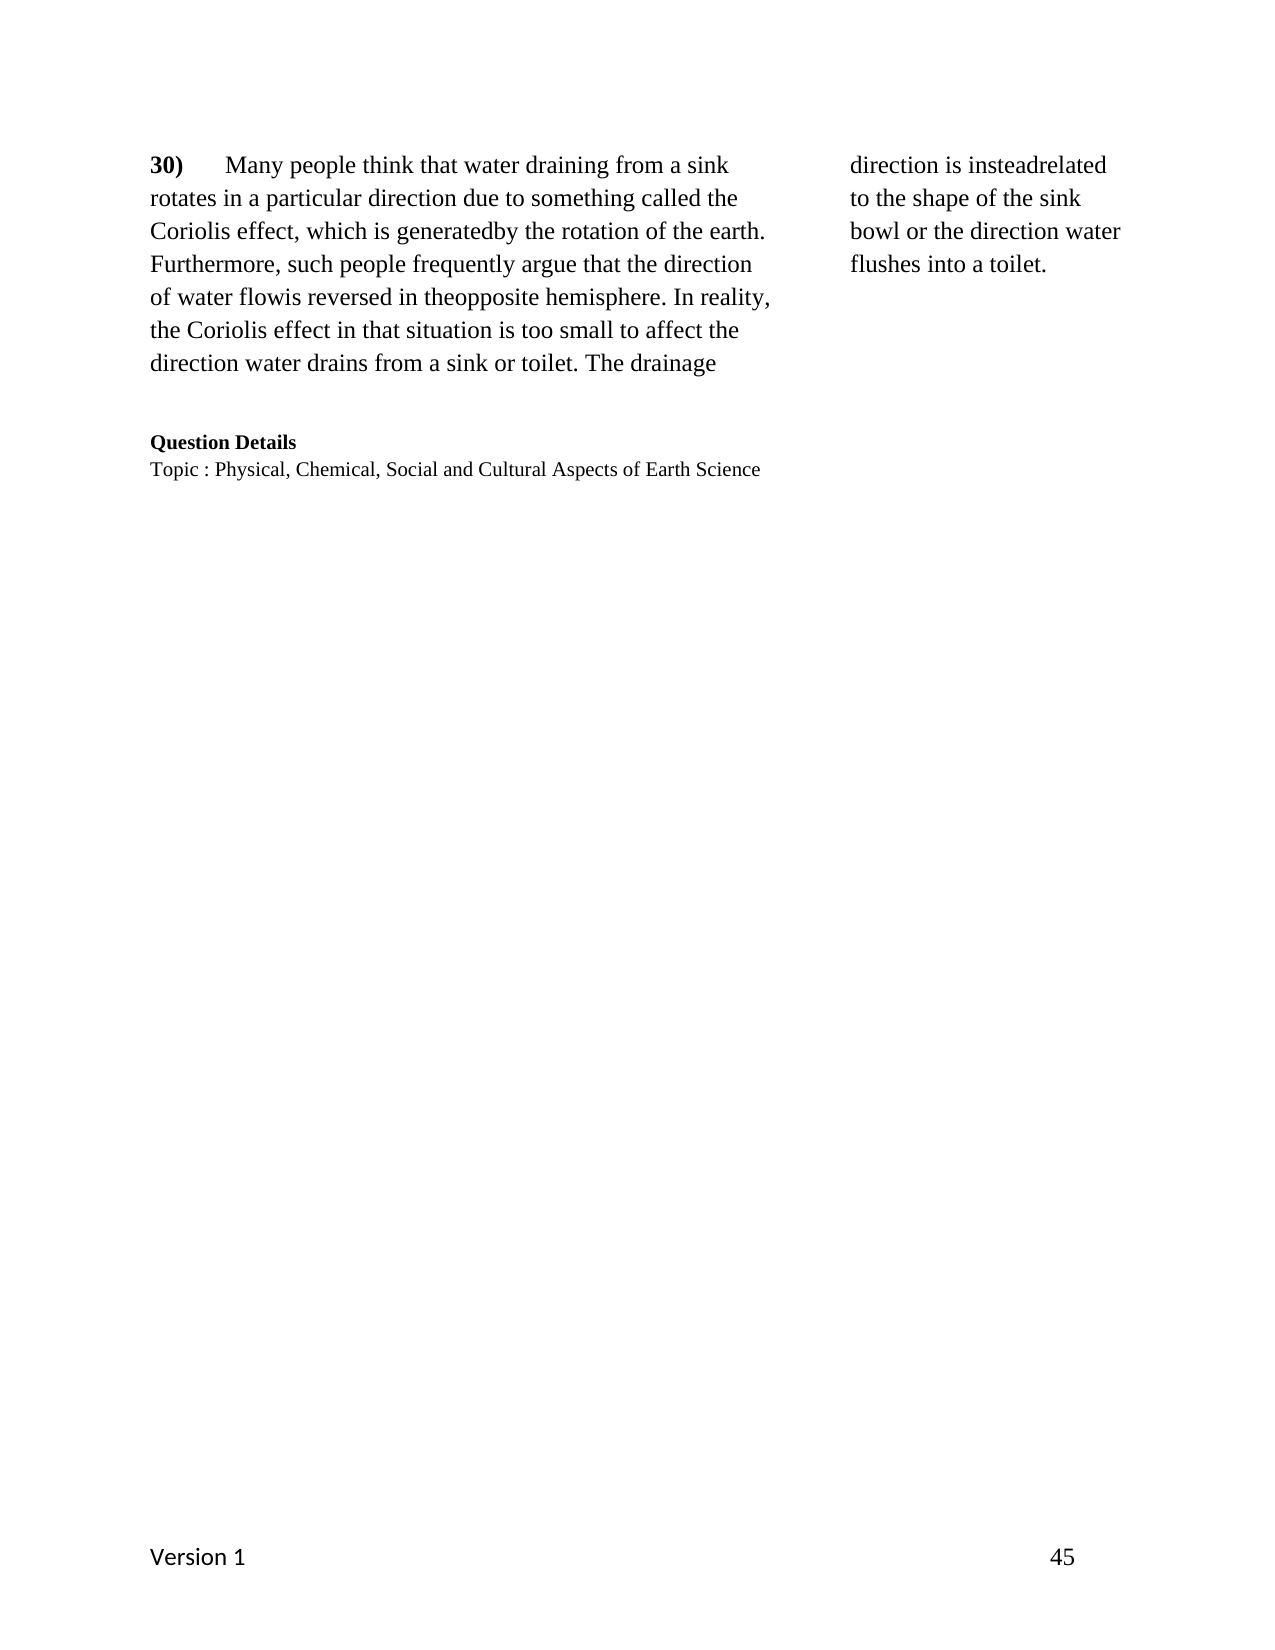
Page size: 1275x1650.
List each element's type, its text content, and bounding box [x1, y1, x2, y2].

text 30) Many people think that water draining from a sink rotates in a particular direction due to something called the Coriolis effect, which is generatedby the rotation of the earth. Furthermore, such people frequently argue that the direction of water flowis reversed in theopposite hemisphere. In reality, the Coriolis effect in that situation is too small to affect the direction water drains from a sink or toilet. The drainage direction is insteadrelated to the shape of the sink bowl or the direction water flushes into a toilet. [850, 150, 1125, 278]
text Question Details Topic : Physical, Chemical, Social and Cultural Aspects of Earth Science [150, 402, 775, 481]
text 30) Many people think that water draining from a sink rotates in a particular direction due to something called the Coriolis effect, which is generatedby the rotation of the earth. Furthermore, such people frequently argue that the direction of water flowis reversed in theopposite hemisphere. In reality, the Coriolis effect in that situation is too small to affect the direction water drains from a sink or toilet. The drainage direction is insteadrelated to the shape of the sink bowl or the direction water flushes into a toilet. [150, 150, 775, 377]
